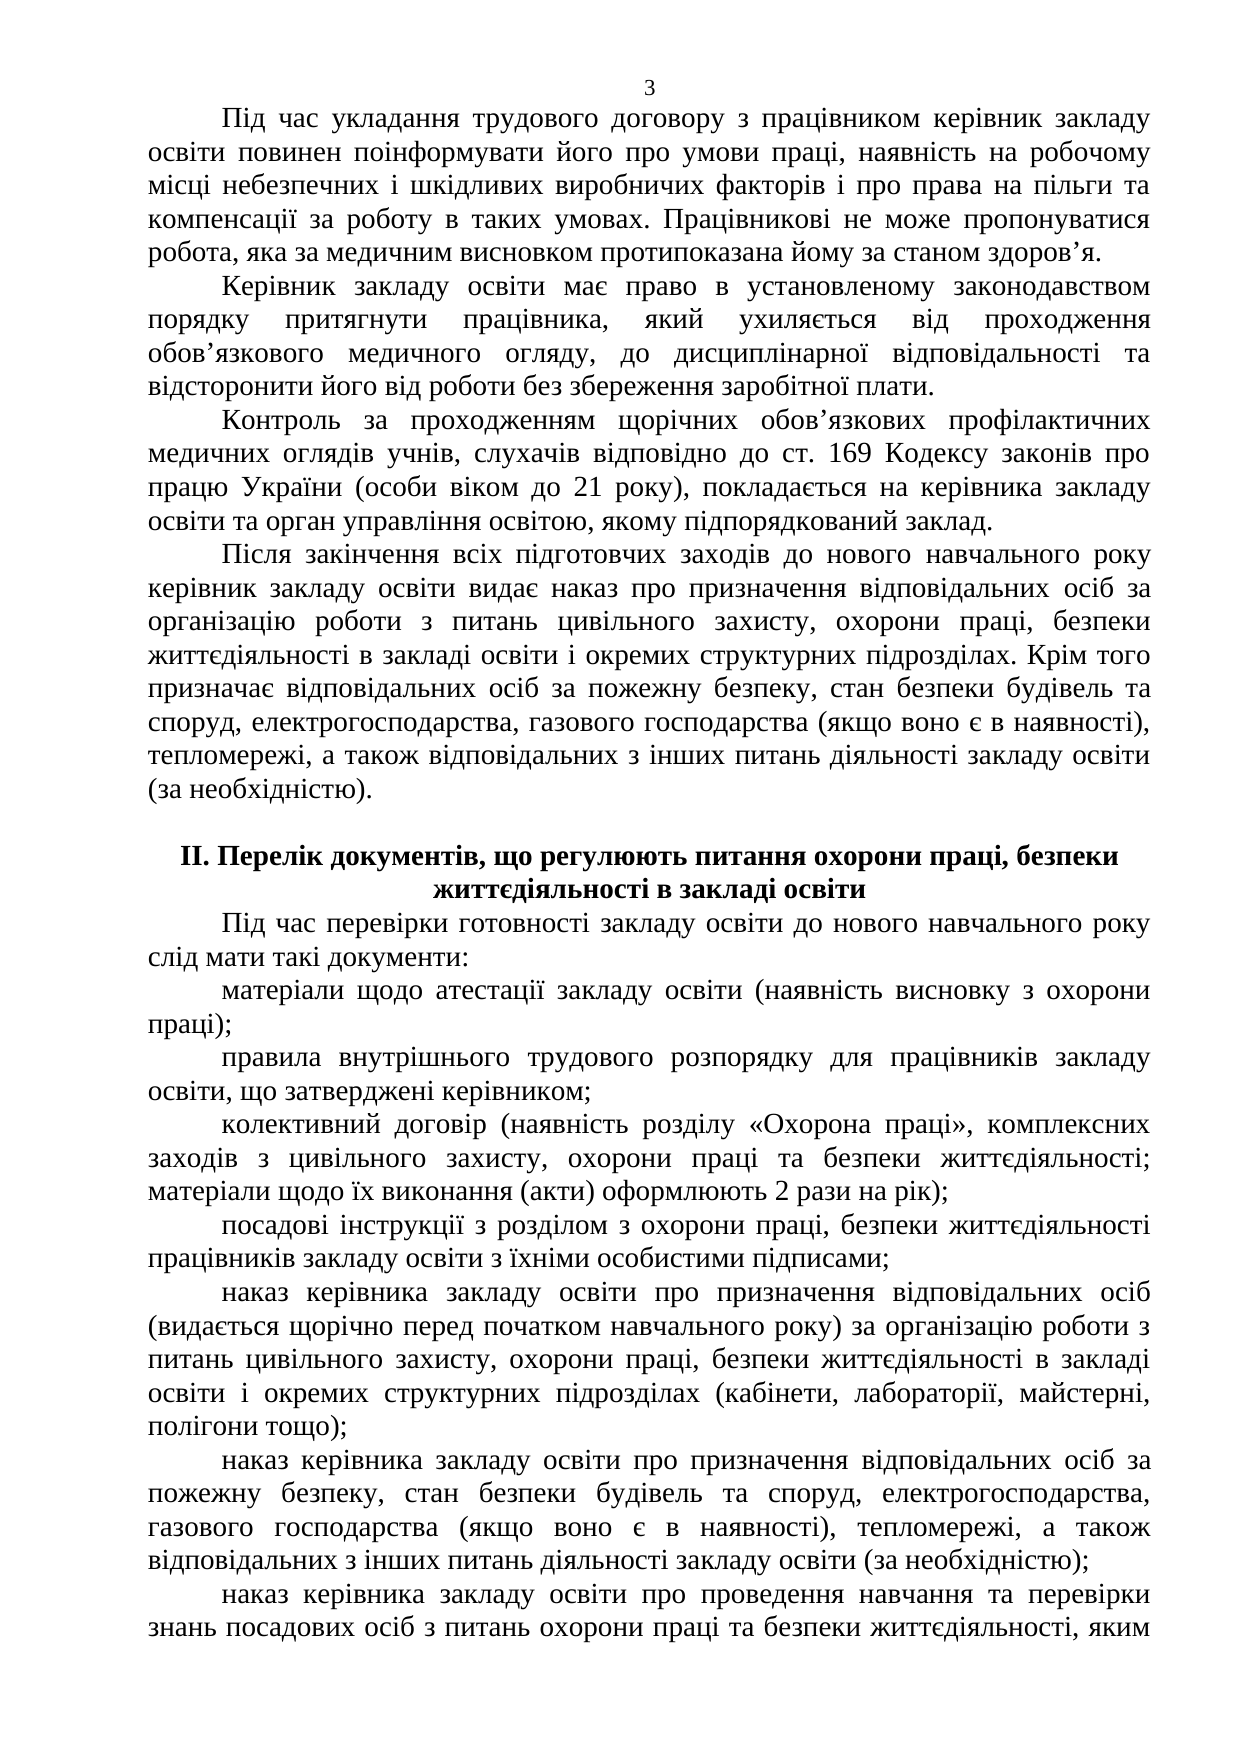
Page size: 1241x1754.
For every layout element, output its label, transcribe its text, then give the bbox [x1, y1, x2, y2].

text Під час укладання трудового договору з працівником керівник закладу освіти повинен поінформувати його про умови праці, наявність на робочому місці небезпечних і шкідливих виробничих факторів і про права на пільги та компенсації за роботу в таких умовах. Працівникові не може пропонуватися робота, яка за медичним висновком протипоказана йому за станом здоров’я. [148, 100, 1151, 268]
text правила внутрішнього трудового розпорядку для працівників закладу освіти, що затверджені керівником; [148, 1039, 1151, 1106]
text наказ керівника закладу освіти про призначення відповідальних осіб (видається щорічно перед початком навчального року) за організацію роботи з питань цивільного захисту, охорони праці, безпеки життєдіяльності в закладі освіти і окремих структурних підрозділах (кабінети, лабораторії, майстерні, полігони тощо); [148, 1274, 1151, 1442]
text матеріали щодо атестації закладу освіти (наявність висновку з охорони праці); [148, 972, 1151, 1039]
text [148, 1576, 1151, 1643]
text Керівник закладу освіти має право в установленому законодавством порядку притягнути працівника, який ухиляється від проходження обов’язкового медичного огляду, до дисциплінарної відповідальності та відсторонити його від роботи без збереження заробітної плати. [148, 268, 1151, 402]
text Під час перевірки готовності закладу освіти до нового навчального року слід мати такі документи: [148, 905, 1151, 972]
text наказ керівника закладу освіти про призначення відповідальних осіб за пожежну безпеку, стан безпеки будівель та споруд, електрогосподарства, газового господарства (якщо воно є в наявності), тепломережі, а також відповідальних з інших питань діяльності закладу освіти (за необхідністю); [148, 1442, 1151, 1576]
text ІІ. Перелік документів, що регулюють питання охорони праці, безпеки життєдіяльності в закладі освіти [148, 838, 1151, 905]
text Після закінчення всіх підготовчих заходів до нового навчального року керівник закладу освіти видає наказ про призначення відповідальних осіб за організацію роботи з питань цивільного захисту, охорони праці, безпеки життєдіяльності в закладі освіти і окремих структурних підрозділах. Крім того призначає відповідальних осіб за пожежну безпеку, стан безпеки будівель та споруд, електрогосподарства, газового господарства (якщо воно є в наявності), тепломережі, а також відповідальних з інших питань діяльності закладу освіти (за необхідністю). [148, 536, 1151, 804]
text Контроль за проходженням щорічних обов’язкових профілактичних медичних оглядів учнів, слухачів відповідно до ст. 169 Кодексу законів про працю України (особи віком до 21 року), покладається на керівника закладу освіти та орган управління освітою, якому підпорядкований заклад. [148, 402, 1151, 536]
text посадові інструкції з розділом з охорони праці, безпеки життєдіяльності працівників закладу освіти з їхніми особистими підписами; [148, 1207, 1151, 1274]
text колективний договір (наявність розділу «Охорона праці», комплексних заходів з цивільного захисту, охорони праці та безпеки життєдіяльності; матеріали щодо їх виконання (акти) оформлюють 2 рази на рік); [148, 1106, 1151, 1207]
